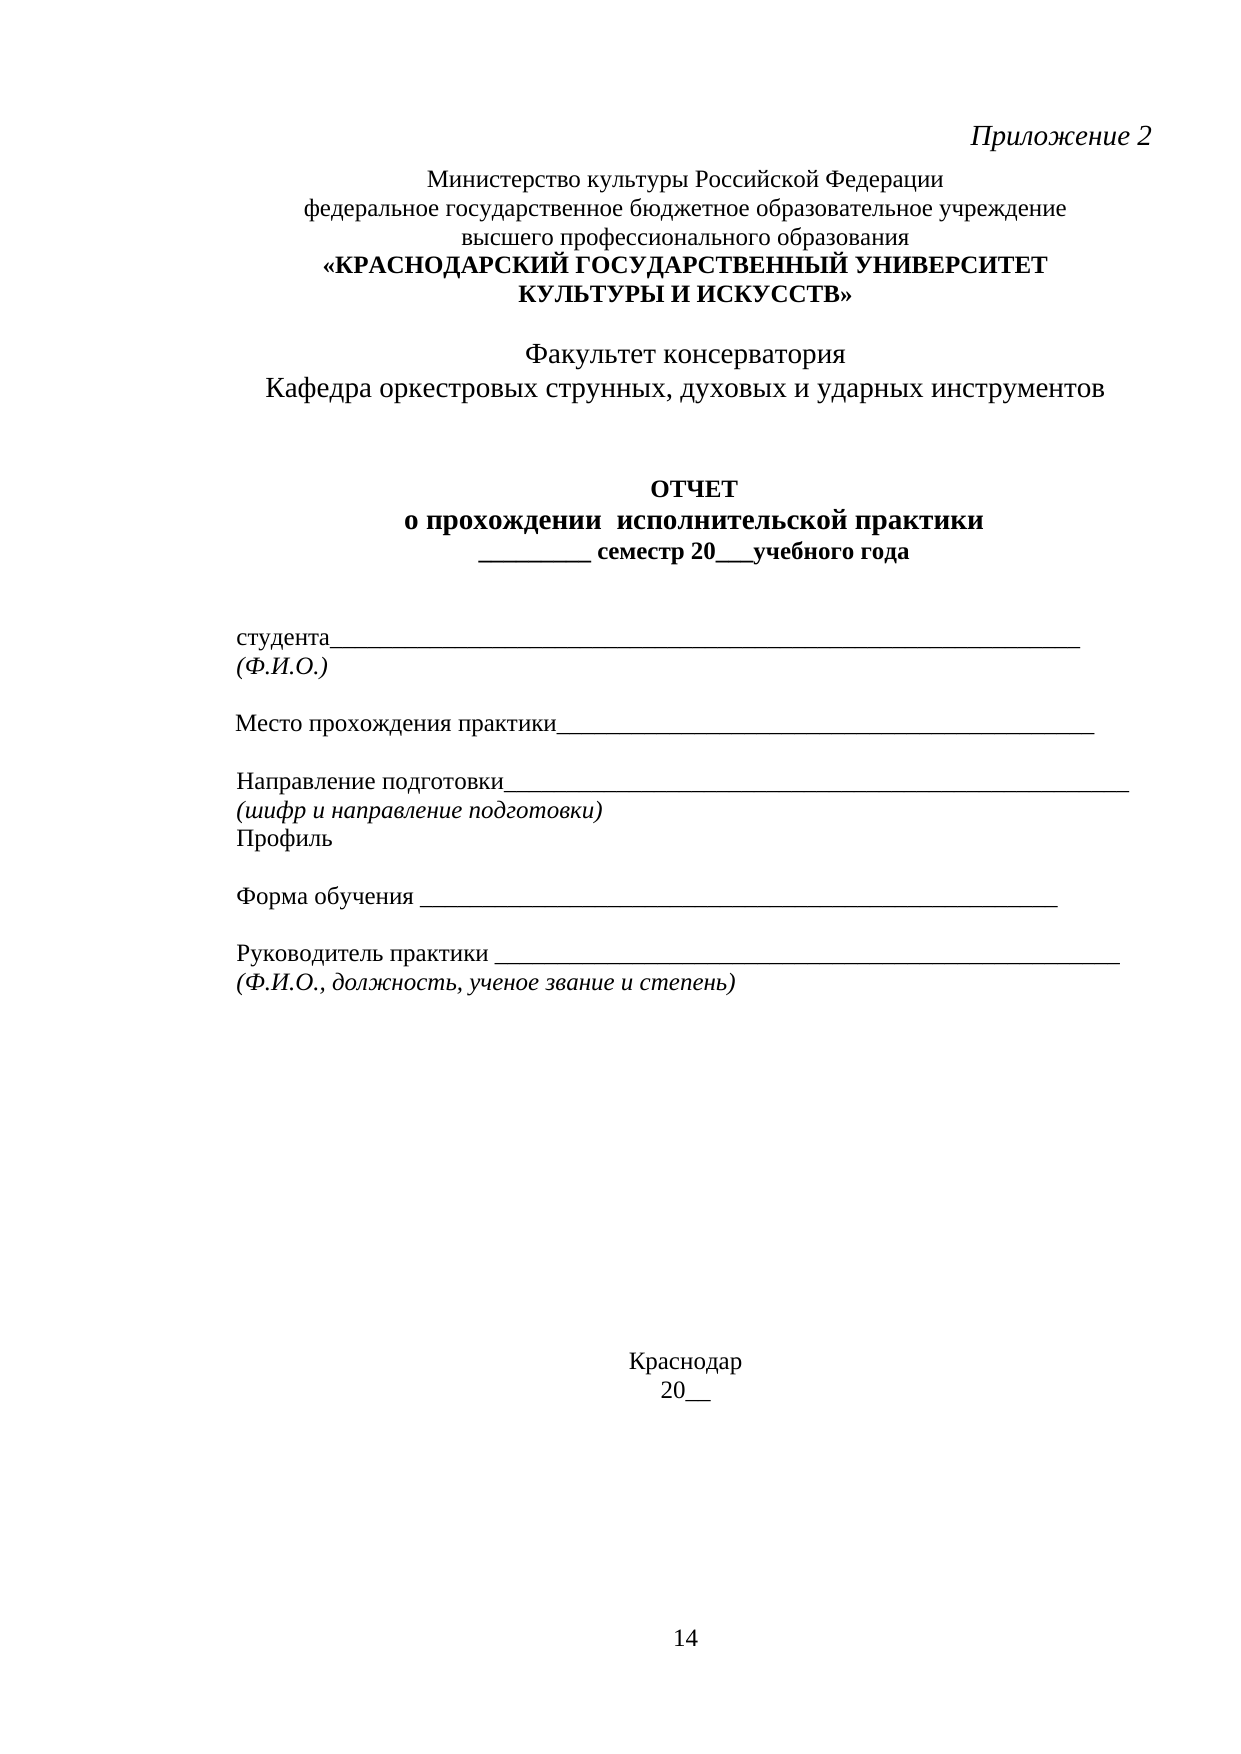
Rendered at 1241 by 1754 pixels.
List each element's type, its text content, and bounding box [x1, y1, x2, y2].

text о прохождении исполнительской практики [177, 502, 1152, 536]
text Направление подготовки__________________________________________________ [177, 766, 1152, 795]
text Профиль [177, 823, 1152, 852]
text (шифр и направление подготовки) [177, 795, 1152, 823]
text Факультет консерватория [177, 337, 1152, 370]
text (Ф.И.О., должность, ученое звание и степень) [177, 967, 1152, 996]
text Приложение 2 [177, 118, 1152, 152]
text «КРАСНОДАРСКИЙ ГОСУДАРСТВЕННЫЙ УНИВЕРСИТЕТ [177, 250, 1152, 279]
text (Ф.И.О.) [177, 651, 1152, 680]
text КУЛЬТУРЫ И ИСКУССТВ» [177, 279, 1152, 308]
text студента____________________________________________________________ [177, 622, 1152, 651]
text Кафедра оркестровых струнных, духовых и ударных инструментов [177, 370, 1152, 404]
text федеральное государственное бюджетное образовательное учреждение [177, 193, 1152, 222]
text высшего профессионального образования [177, 222, 1152, 250]
text ОТЧЕТ [177, 474, 1152, 502]
text Форма обучения ___________________________________________________ [177, 881, 1152, 910]
text Место прохождения практики___________________________________________ [177, 708, 1152, 737]
text Краснодар [177, 1346, 1152, 1375]
text Министерство культуры Российской Федерации [177, 164, 1152, 193]
text _________ семестр 20___учебного года [177, 536, 1152, 565]
text Руководитель практики __________________________________________________ [177, 938, 1152, 967]
text 20__ [177, 1375, 1152, 1403]
